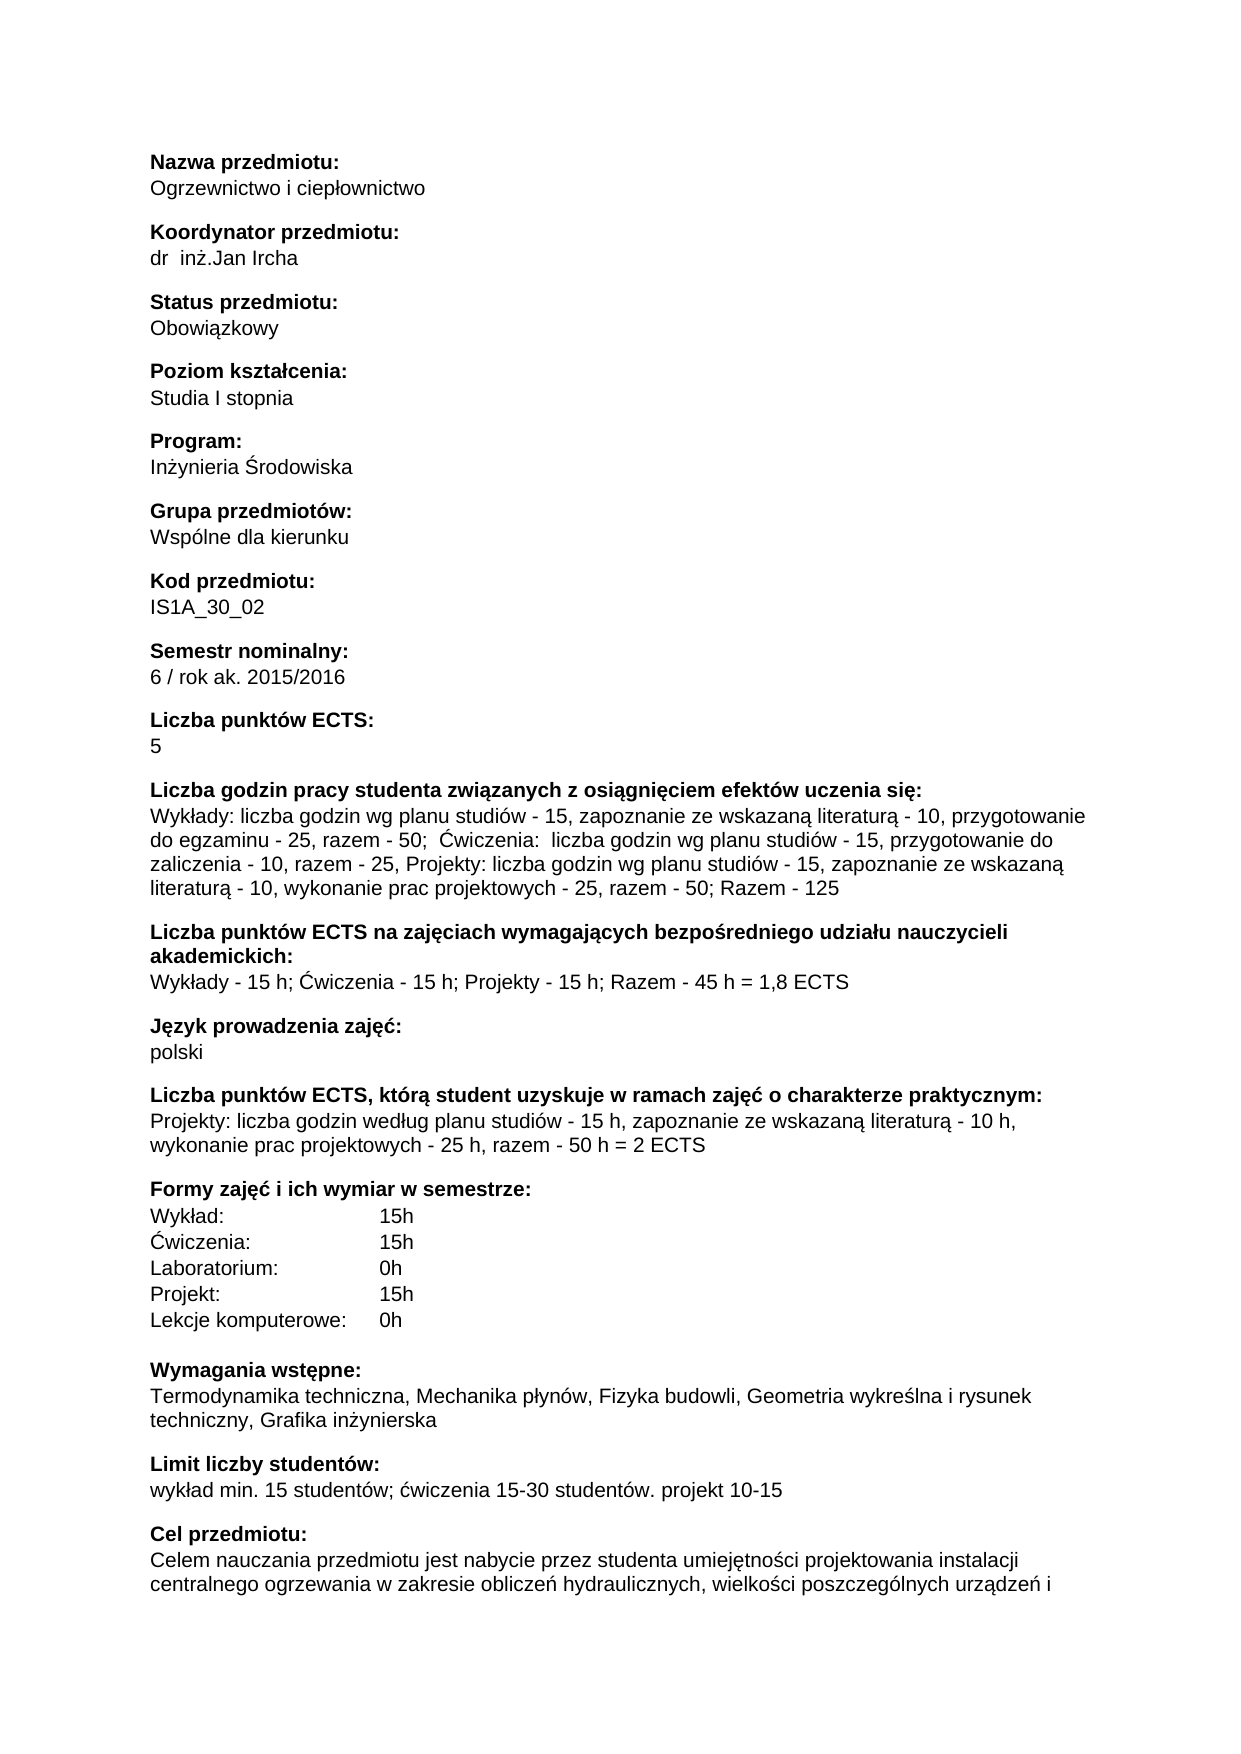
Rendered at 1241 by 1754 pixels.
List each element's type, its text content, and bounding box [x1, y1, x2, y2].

text IS1A_30_02 [150, 595, 1090, 619]
text Wykłady: liczba godzin wg planu studiów - 15, zapoznanie ze wskazaną literaturą - 10, przygotowanie do egzaminu - 25, razem - 50; Ćwiczenia: liczba godzin wg planu studiów - 15, przygotowanie do zaliczenia - 10, razem - 25, Projekty: liczba godzin wg planu studiów - 15, zapoznanie ze wskazaną literaturą - 10, wykonanie prac projektowych - 25, razem - 50; Razem - 125 [150, 804, 1090, 900]
table_header 15h [369, 1204, 597, 1228]
text Poziom kształcenia: [150, 359, 1090, 383]
text Limit liczby studentów: [150, 1452, 1090, 1476]
table_cell 0h [369, 1306, 597, 1332]
table_cell Ćwiczenia: [140, 1230, 367, 1254]
table_cell 15h [369, 1280, 597, 1306]
text Kod przedmiotu: [150, 569, 1090, 593]
text Ogrzewnictwo i ciepłownictwo [150, 176, 1090, 200]
text dr inż.Jan Ircha [150, 246, 1090, 270]
text Wspólne dla kierunku [150, 525, 1090, 549]
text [150, 1547, 1090, 1595]
text Cel przedmiotu: [150, 1521, 1090, 1545]
table_cell Projekt: [140, 1282, 367, 1306]
text Semestr nominalny: [150, 638, 1090, 662]
text 5 [150, 734, 1090, 758]
text Program: [150, 429, 1090, 453]
table_cell Lekcje komputerowe: [140, 1308, 367, 1332]
text Liczba godzin pracy studenta związanych z osiągnięciem efektów uczenia się: [150, 778, 1090, 802]
text Grupa przedmiotów: [150, 499, 1090, 523]
text polski [150, 1039, 1090, 1063]
text Liczba punktów ECTS, którą student uzyskuje w ramach zajęć o charakterze praktycznym: [150, 1083, 1090, 1107]
text Wykłady - 15 h; Ćwiczenia - 15 h; Projekty - 15 h; Razem - 45 h = 1,8 ECTS [150, 970, 1090, 994]
table_cell Laboratorium: [140, 1256, 367, 1280]
text Wymagania wstępne: [150, 1358, 1090, 1382]
text Język prowadzenia zajęć: [150, 1013, 1090, 1037]
text Status przedmiotu: [150, 289, 1090, 313]
text wykład min. 15 studentów; ćwiczenia 15-30 studentów. projekt 10-15 [150, 1478, 1090, 1502]
text Obowiązkowy [150, 316, 1090, 339]
table_header Wykład: [140, 1204, 367, 1228]
text Studia I stopnia [150, 385, 1090, 409]
table_cell 15h [369, 1228, 597, 1254]
text Inżynieria Środowiska [150, 455, 1090, 479]
text Termodynamika techniczna, Mechanika płynów, Fizyka budowli, Geometria wykreślna i rysunek techniczny, Grafika inżynierska [150, 1384, 1090, 1432]
text Projekty: liczba godzin według planu studiów - 15 h, zapoznanie ze wskazaną literaturą - 10 h, wykonanie prac projektowych - 25 h, razem - 50 h = 2 ECTS [150, 1109, 1090, 1157]
text Koordynator przedmiotu: [150, 220, 1090, 244]
text Liczba punktów ECTS: [150, 708, 1090, 732]
table_cell 0h [369, 1254, 597, 1280]
text Formy zajęć i ich wymiar w semestrze: [150, 1177, 1090, 1201]
text Nazwa przedmiotu: [150, 150, 1090, 174]
text Liczba punktów ECTS na zajęciach wymagających bezpośredniego udziału nauczycieli akademickich: [150, 920, 1090, 968]
text 6 / rok ak. 2015/2016 [150, 664, 1090, 688]
